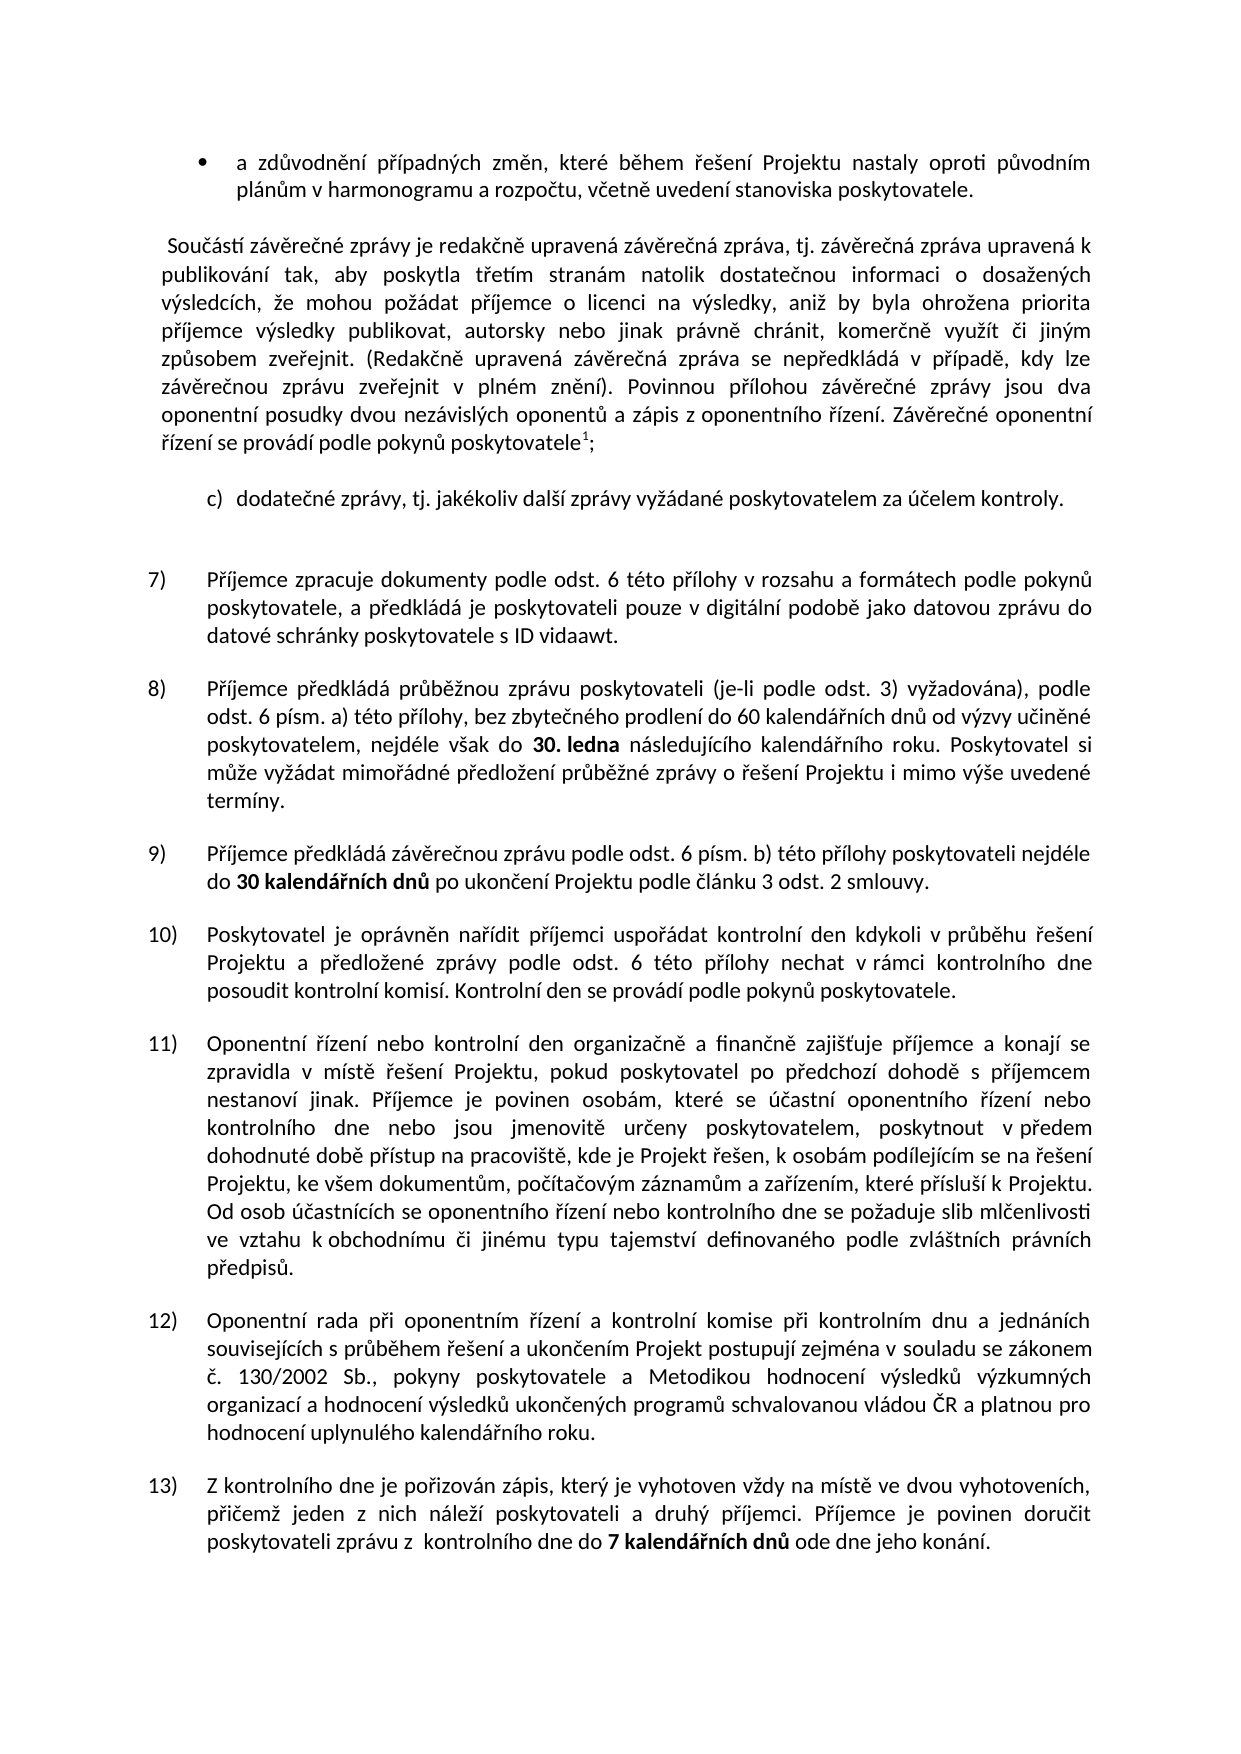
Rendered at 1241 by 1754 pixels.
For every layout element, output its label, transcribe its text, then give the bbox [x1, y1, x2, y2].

list Oponentní řízení nebo kontrolní den organizačně a finančně zajišťuje příjemce a konají se zpravidla v místě řešení Projektu, pokud poskytovatel po předchozí dohodě s příjemcem nestanoví jinak. Příjemce je povinen osobám, které se účastní oponentního řízení nebo kontrolního dne nebo jsou jmenovitě určeny poskytovatelem, poskytnout v předem dohodnuté době přístup na pracoviště, kde je Projekt řešen, k osobám podílejícím se na řešení Projektu, ke všem dokumentům, počítačovým záznamům a zařízením, které přísluší k Projektu. Od osob účastnících se oponentního řízení nebo kontrolního dne se požaduje slib mlčenlivosti ve vztahu k obchodnímu či jinému typu tajemství definovaného podle zvláštních právních předpisů. [148, 1029, 1093, 1281]
list a zdůvodnění případných změn, které během řešení Projektu nastaly oproti původním plánům v harmonogramu a rozpočtu, včetně uvedení stanoviska poskytovatele. [199, 148, 1093, 204]
list Oponentní rada při oponentním řízení a kontrolní komise při kontrolním dnu a jednáních souvisejících s průběhem řešení a ukončením Projekt postupují zejména v souladu se zákonem č. 130/2002 Sb., pokyny poskytovatele a Metodikou hodnocení výsledků výzkumných organizací a hodnocení výsledků ukončených programů schvalovanou vládou ČR a platnou pro hodnocení uplynulého kalendářního roku. [148, 1306, 1093, 1446]
list Poskytovatel je oprávněn nařídit příjemci uspořádat kontrolní den kdykoli v průběhu řešení Projektu a předložené zprávy podle odst. 6 této přílohy nechat v rámci kontrolního dne posoudit kontrolní komisí. Kontrolní den se provádí podle pokynů poskytovatele. [148, 920, 1093, 1004]
list Příjemce zpracuje dokumenty podle odst. 6 této přílohy v rozsahu a formátech podle pokynů poskytovatele, a předkládá je poskytovateli pouze v digitální podobě jako datovou zprávu do datové schránky poskytovatele s ID vidaawt. [148, 565, 1093, 649]
list Z kontrolního dne je pořizován zápis, který je vyhotoven vždy na místě ve dvou vyhotoveních, přičemž jeden z nich náleží poskytovateli a druhý příjemci. Příjemce je povinen doručit poskytovateli zprávu z kontrolního dne do 7 kalendářních dnů ode dne jeho konání. [148, 1471, 1093, 1556]
text Součástí závěrečné zprávy je redakčně upravená závěrečná zpráva, tj. závěrečná zpráva upravená k publikování tak, aby poskytla třetím stranám natolik dostatečnou informaci o dosažených výsledcích, že mohou požádat příjemce o licenci na výsledky, aniž by byla ohrožena priorita příjemce výsledky publikovat, autorsky nebo jinak právně chránit, komerčně využít či jiným způsobem zveřejnit. (Redakčně upravená závěrečná zpráva se nepředkládá v případě, kdy lze závěrečnou zprávu zveřejnit v plném znění). Povinnou přílohou závěrečné zprávy jsou dva oponentní posudky dvou nezávislých oponentů a zápis z oponentního řízení. Závěrečné oponentní řízení se provádí podle pokynů poskytovatele1; [161, 232, 1093, 456]
list Příjemce předkládá závěrečnou zprávu podle odst. 6 písm. b) této přílohy poskytovateli nejdéle do 30 kalendářních dnů po ukončení Projektu podle článku 3 odst. 2 smlouvy. [148, 839, 1093, 895]
list Příjemce předkládá průběžnou zprávu poskytovateli (je-li podle odst. 3) vyžadována), podle odst. 6 písm. a) této přílohy, bez zbytečného prodlení do 60 kalendářních dnů od výzvy učiněné poskytovatelem, nejdéle však do 30. ledna následujícího kalendářního roku. Poskytovatel si může vyžádat mimořádné předložení průběžné zprávy o řešení Projektu i mimo výše uvedené termíny. [148, 674, 1093, 814]
list dodatečné zprávy, tj. jakékoliv další zprávy vyžádané poskytovatelem za účelem kontroly. [207, 484, 1093, 512]
